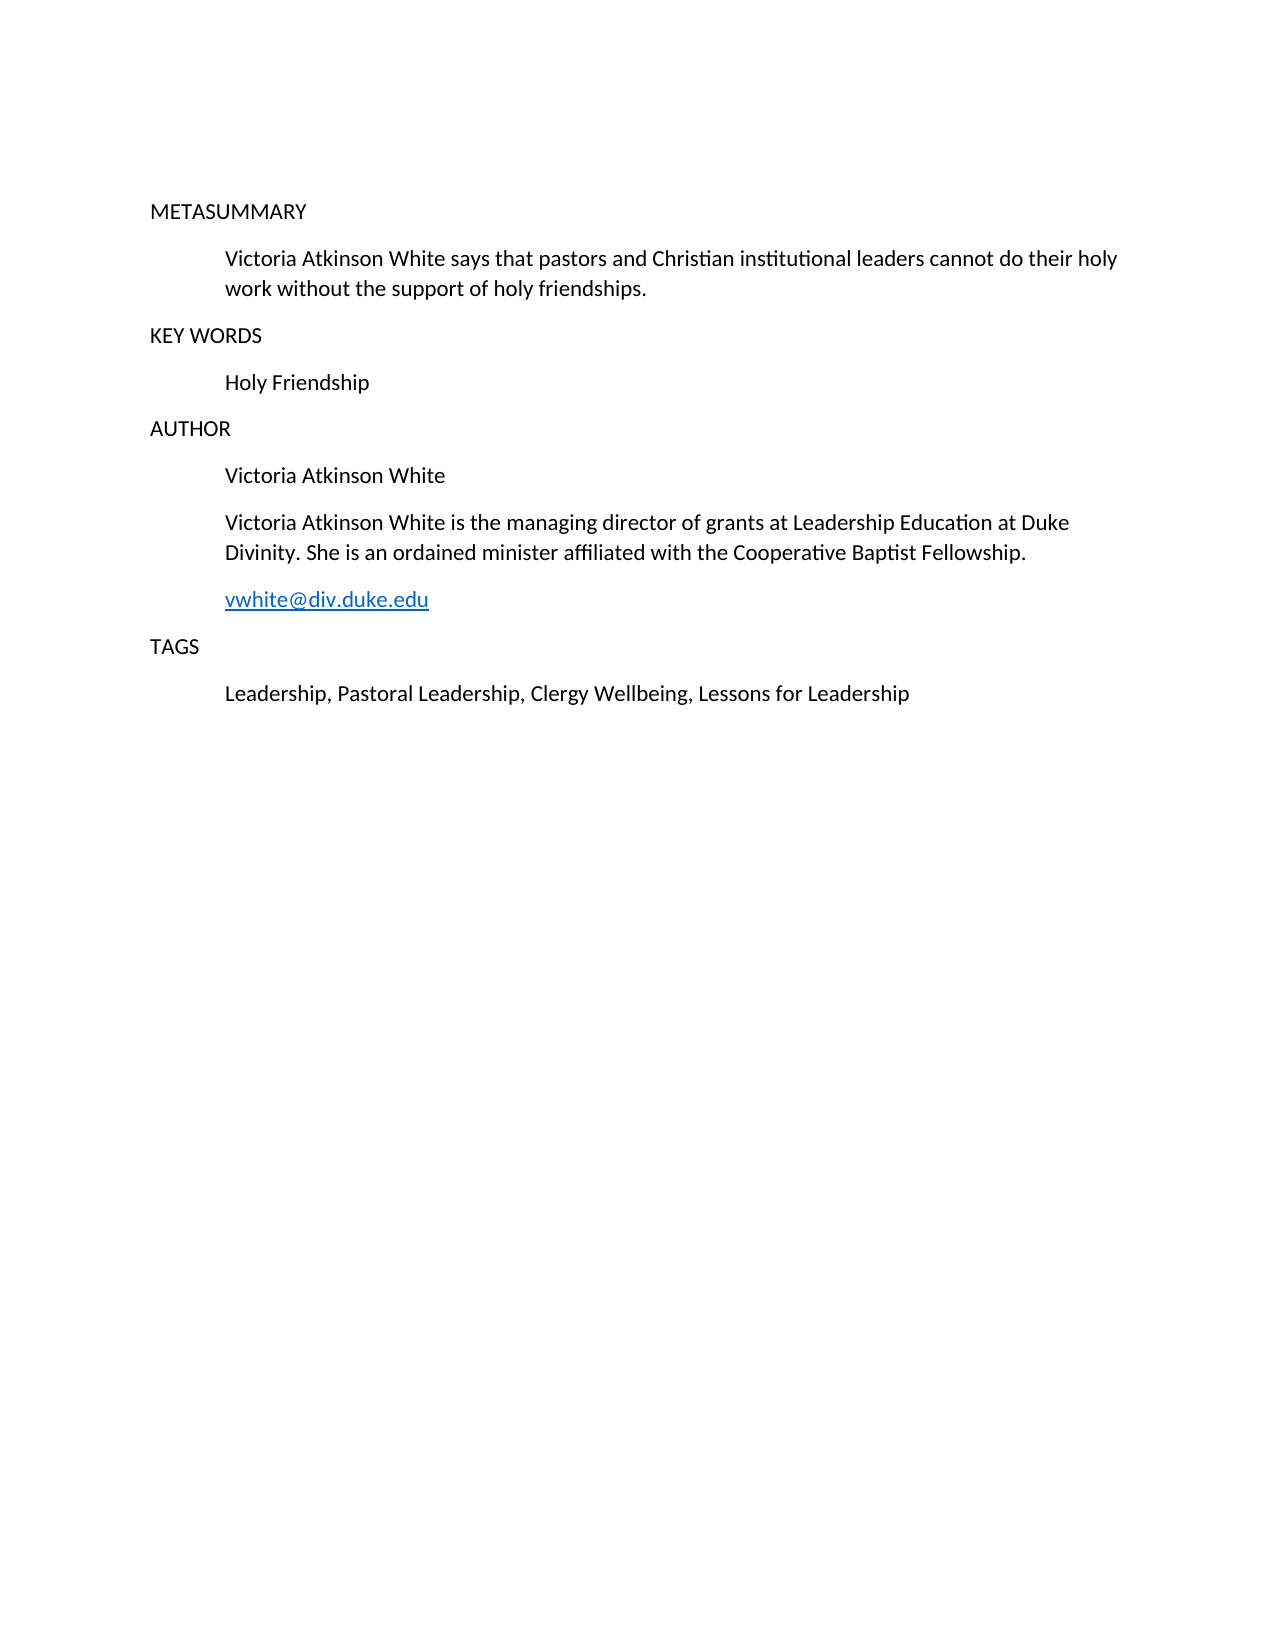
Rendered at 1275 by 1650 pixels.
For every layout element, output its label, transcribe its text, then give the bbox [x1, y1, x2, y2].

text AUTHOR [150, 414, 1125, 443]
text Victoria Atkinson White is the managing director of grants at Leadership Education at Duke Divinity. She is an ordained minister affiliated with the Cooperative Baptist Fellowship. [225, 508, 1125, 567]
text Victoria Atkinson White says that pastors and Christian institutional leaders cannot do their holy work without the support of holy friendships. [225, 244, 1125, 302]
text KEY WORDS [150, 321, 1125, 349]
text Holy Friendship [150, 368, 1125, 396]
text TAGS [150, 632, 1125, 660]
text Leadership, Pastoral Leadership, Clergy Wellbeing, Lessons for Leadership [150, 679, 1125, 707]
text vwhite@div.duke.edu [225, 585, 1125, 613]
text Victoria Atkinson White [225, 461, 1125, 489]
text METASUMMARY [150, 197, 1125, 225]
